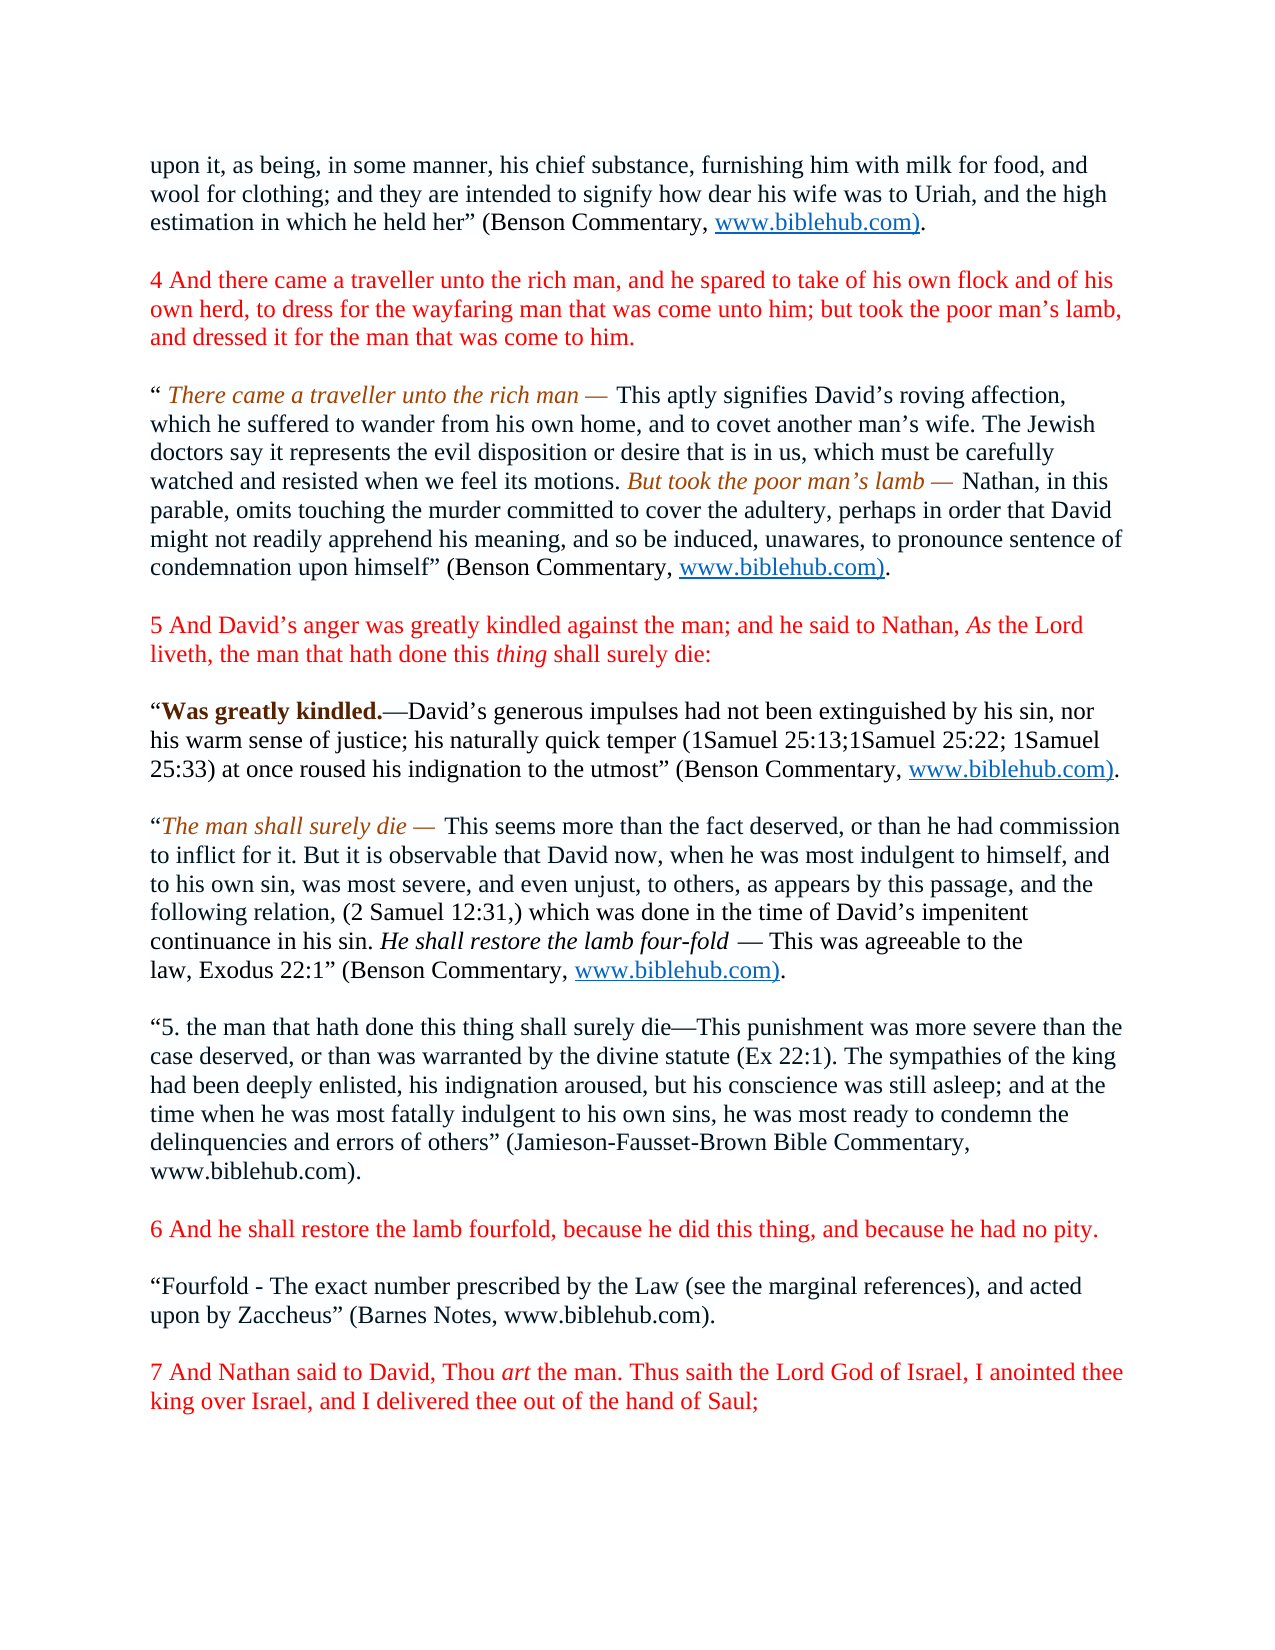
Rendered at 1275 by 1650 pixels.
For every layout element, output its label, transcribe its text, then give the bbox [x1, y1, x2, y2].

text “5. the man that hath done this thing shall surely die—This punishment was more severe than the case deserved, or than was warranted by the divine statute (Ex 22:1). The sympathies of the king had been deeply enlisted, his indignation aroused, but his conscience was still asleep; and at the time when he was most fatally indulgent to his own sins, he was most ready to condemn the delinquencies and errors of others” (Jamieson-Fausset-Brown Bible Commentary, www.biblehub.com). [150, 1012, 1125, 1185]
text “The man shall surely die — This seems more than the fact deserved, or than he had commission to inflict for it. But it is observable that David now, when he was most indulgent to himself, and to his own sin, was most severe, and even unjust, to others, as appears by this passage, and the following relation, (2 Samuel 12:31,) which was done in the time of David’s impenitent continuance in his sin. He shall restore the lamb four-fold — This was agreeable to the law, Exodus 22:1” (Benson Commentary, www.biblehub.com). [150, 811, 1125, 984]
text 7 And Nathan said to David, Thou art the man. Thus saith the Lord God of Israel, I anointed thee king over Israel, and I delivered thee out of the hand of Saul; [150, 1357, 1125, 1415]
text “Fourfold - The exact number prescribed by the Law (see the marginal references), and acted upon by Zaccheus” (Barnes Notes, www.biblehub.com). [716, 1271, 1125, 1329]
text 6 And he shall restore the lamb fourfold, because he did this thing, and because he had no pity. [150, 1214, 1125, 1242]
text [150, 150, 1125, 236]
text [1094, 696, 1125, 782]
text “ There came a traveller unto the rich man — This aptly signifies David’s roving affection, which he suffered to wander from his own home, and to covet another man’s wife. The Jewish doctors say it represents the evil disposition or desire that is in us, which must be carefully watched and resisted when we feel its motions. But took the poor man’s lamb — Nathan, in this parable, omits touching the murder committed to cover the adultery, perhaps in order that David might not readily apprehend his meaning, and so be induced, unawares, to pronounce sentence of condemnation upon himself” (Benson Commentary, www.biblehub.com). [150, 380, 1125, 581]
text 4 And there came a traveller unto the rich man, and he spared to take of his own flock and of his own herd, to dress for the wayfaring man that was come unto him; but took the poor man’s lamb, and dressed it for the man that was come to him. [150, 265, 1125, 351]
text 5 And David’s anger was greatly kindled against the man; and he said to Nathan, As the Lord liveth, the man that hath done this thing shall surely die: [150, 610, 1125, 667]
